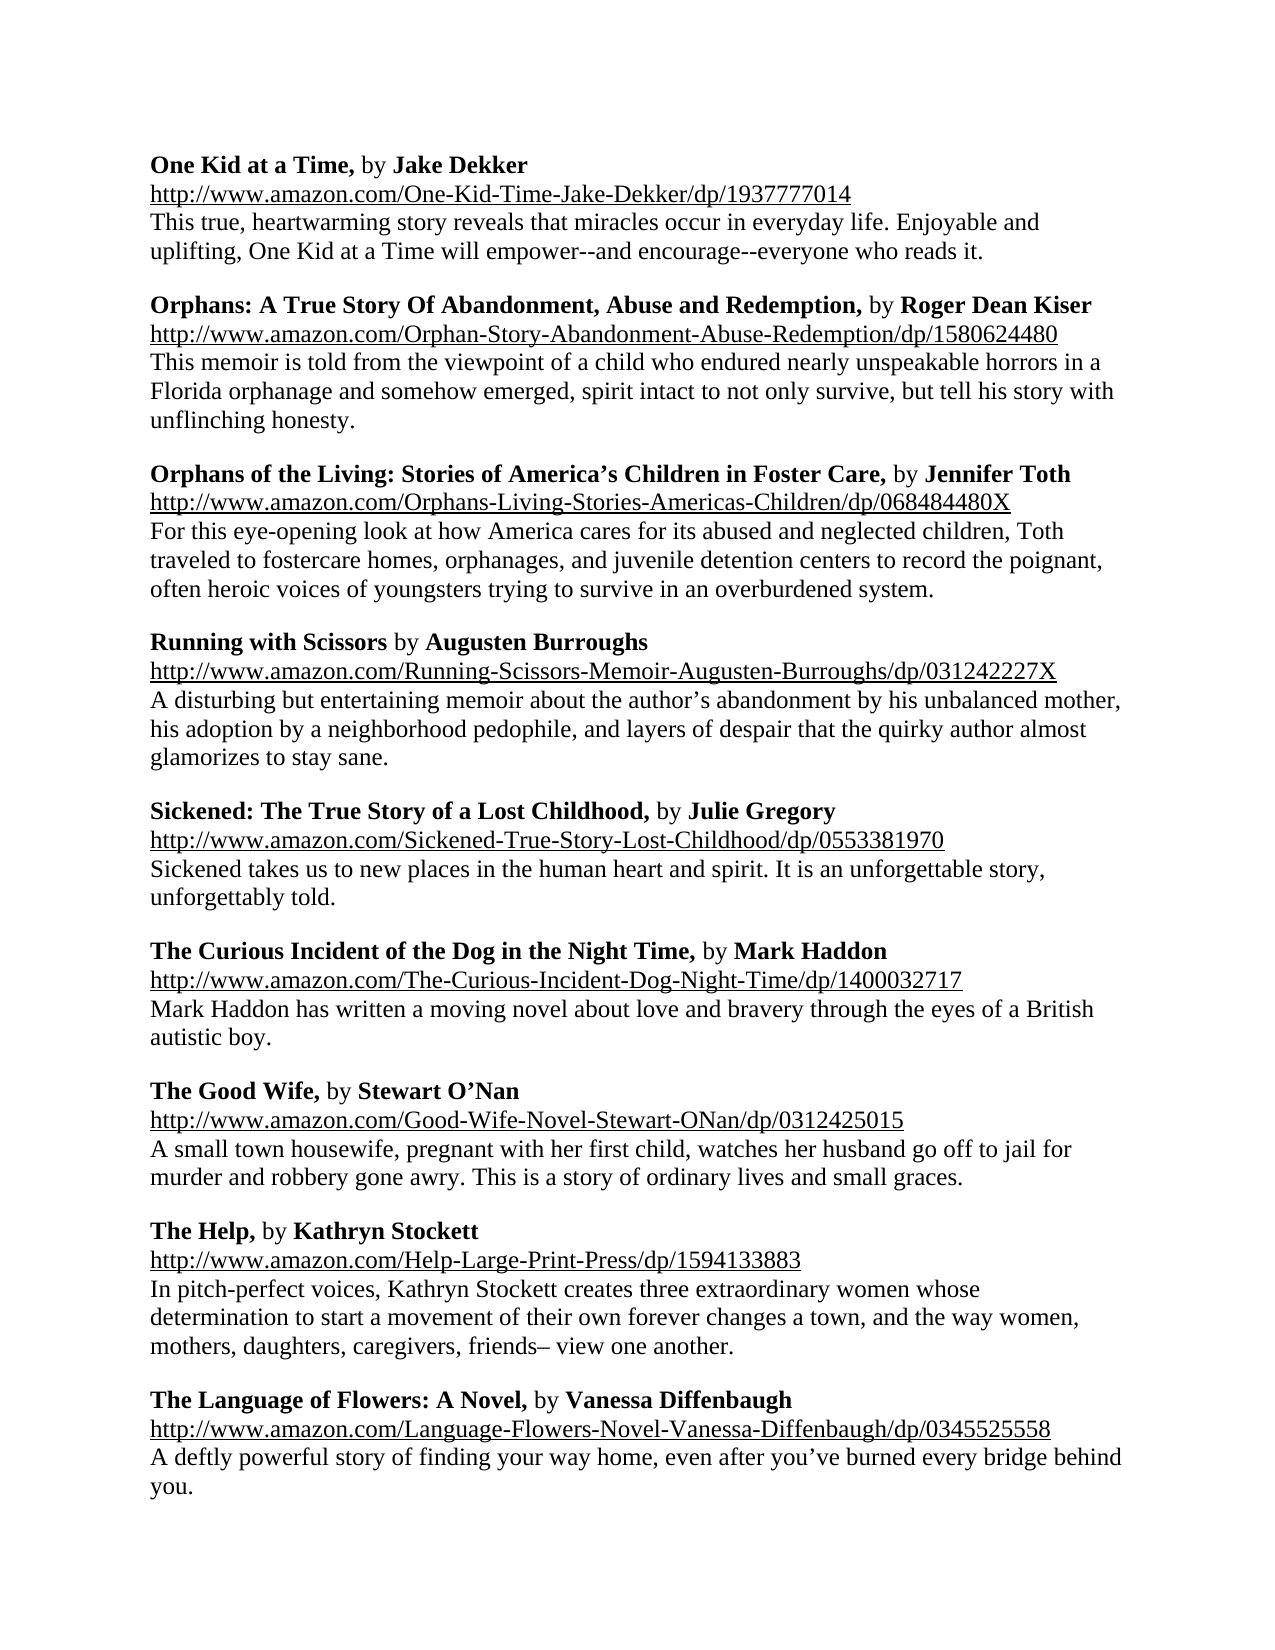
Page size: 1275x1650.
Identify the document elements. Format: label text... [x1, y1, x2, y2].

text The Help, by Kathryn Stockett http://www.amazon.com/Help-Large-Print-Press/dp/1594133883 [150, 1216, 1125, 1274]
text The Curious Incident of the Dog in the Night Time, by Mark Haddon http://www.amazon.com/The-Curious-Incident-Dog-Night-Time/dp/1400032717 Mark Haddon has written a moving novel about love and bravery through the eyes of a British autistic boy. [150, 936, 1125, 1051]
text The Language of Flowers: A Novel, by Vanessa Diffenbaugh http://www.amazon.com/Language-Flowers-Novel-Vanessa-Diffenbaugh/dp/0345525558 A deftly powerful story of finding your way home, even after you’ve burned every bridge behind you. [150, 1385, 1125, 1500]
text Sickened: The True Story of a Lost Childhood, by Julie Gregory http://www.amazon.com/Sickened-True-Story-Lost-Childhood/dp/0553381970 Sickened takes us to new places in the human heart and spirit. It is an unforgettable story, unforgettably told. [150, 796, 1125, 911]
text In pitch-perfect voices, Kathryn Stockett creates three extraordinary women whose determination to start a movement of their own forever changes a town, and the way women, mothers, daughters, caregivers, friends– view one another. [150, 1274, 1125, 1360]
text Orphans: A True Story Of Abandonment, Abuse and Redemption, by Roger Dean Kiser http://www.amazon.com/Orphan-Story-Abandonment-Abuse-Redemption/dp/1580624480 This memoir is told from the viewpoint of a child who endured nearly unspeakable horrors in a Florida orphanage and somehow emerged, spirit intact to not only survive, but tell his story with unflinching honesty. [150, 290, 1125, 434]
text One Kid at a Time, by Jake Dekker [150, 150, 1125, 179]
text http://www.amazon.com/One-Kid-Time-Jake-Dekker/dp/1937777014 This true, heartwarming story reveals that miracles occur in everyday life. Enjoyable and uplifting, One Kid at a Time will empower--and encourage--everyone who reads it. [150, 179, 1125, 265]
text The Good Wife, by Stewart O’Nan http://www.amazon.com/Good-Wife-Novel-Stewart-ONan/dp/0312425015 A small town housewife, pregnant with her first child, watches her husband go off to jail for murder and robbery gone awry. This is a story of ordinary lives and small graces. [150, 1076, 1125, 1191]
text Running with Scissors by Augusten Burroughs http://www.amazon.com/Running-Scissors-Memoir-Augusten-Burroughs/dp/031242227X A disturbing but entertaining memoir about the author’s abandonment by his unbalanced mother, his adoption by a neighborhood pedophile, and layers of despair that the quirky author almost glamorizes to stay sane. [150, 627, 1125, 771]
text Orphans of the Living: Stories of America’s Children in Foster Care, by Jennifer Toth http://www.amazon.com/Orphans-Living-Stories-Americas-Children/dp/068484480X For this eye-opening look at how America cares for its abused and neglected children, Toth traveled to fostercare homes, orphanages, and juvenile detention centers to record the poignant, often heroic voices of youngsters trying to survive in an overburdened system. [150, 459, 1125, 602]
